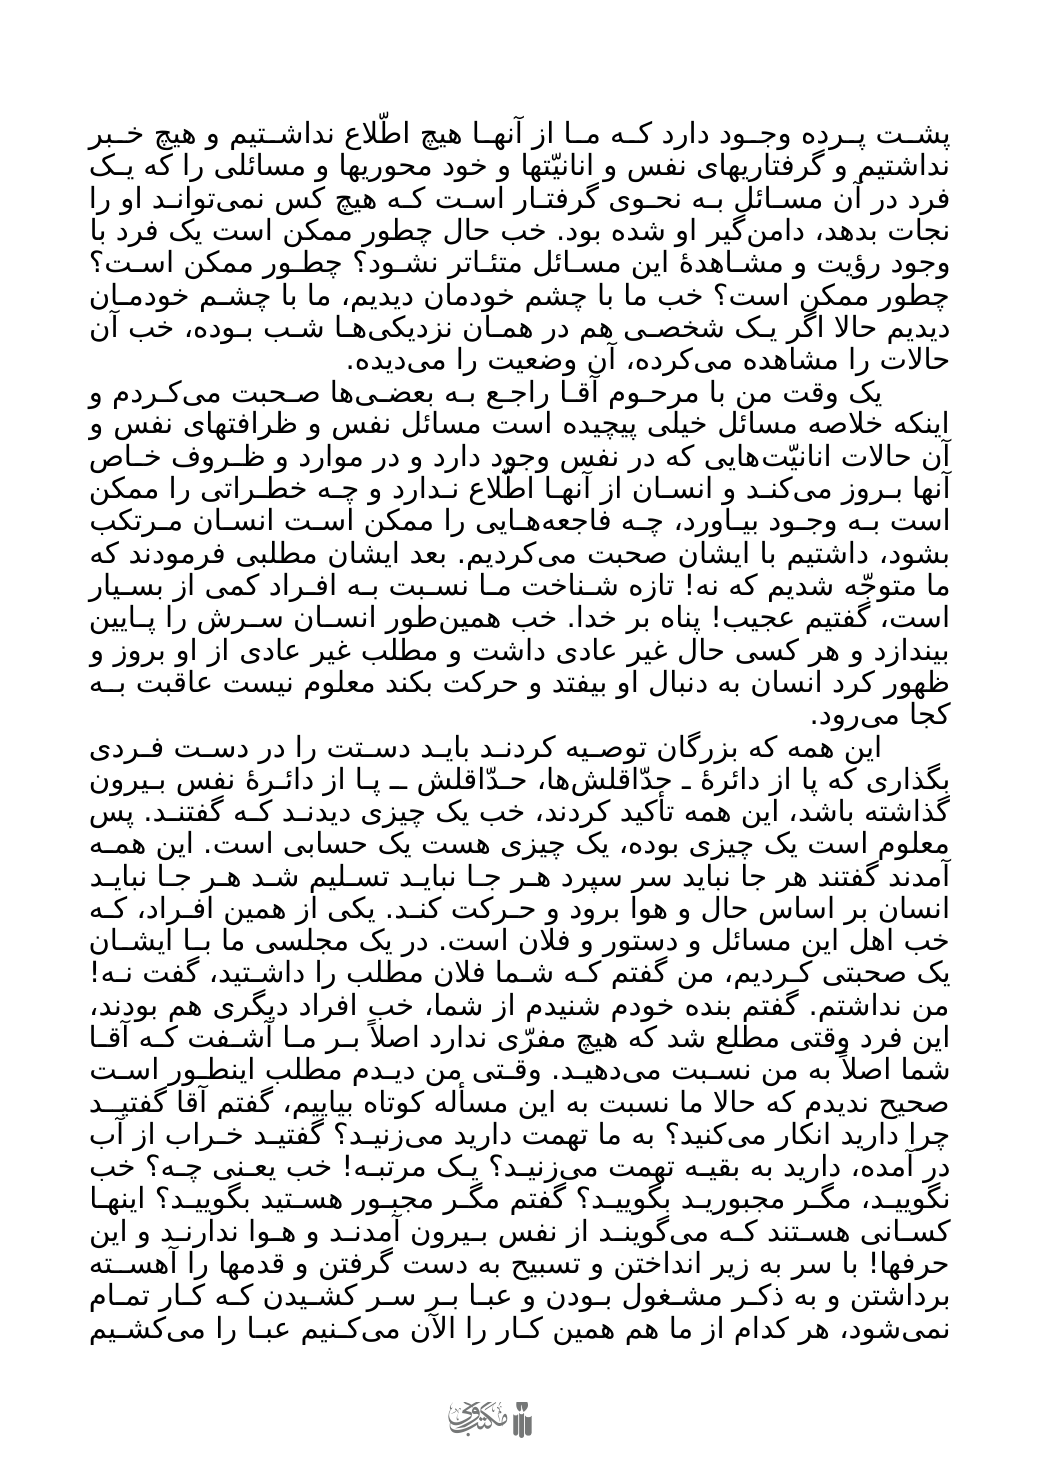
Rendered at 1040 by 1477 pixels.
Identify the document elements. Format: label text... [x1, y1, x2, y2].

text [89, 731, 951, 1345]
picture [443, 1402, 537, 1438]
text یک وقت من با مرحوم آقا راجع به بعضی‌ها صحبت می‌کردم و اینکه خلاصه مسائل خیلی پیچیده است مسائل نفس و ظرافتهای نفس و آن حالات انانیّت‌هایی که در نفس وجود دارد و در موارد و ظروف خاص آنها بروز می‌کند و انسان از آنها اطّلاع ندارد و چه خطراتی را ممکن است به وجود بیاورد، چه فاجعه‌هایی را ممکن است انسان مرتکب بشود، داشتیم با ایشان صحبت می‌کردیم. بعد ایشان مطلبی فرمودند که ما متوجّه شدیم که نه! تازه شناخت ما نسبت به افراد کمی از بسیار است، گفتیم عجیب! پناه بر خدا. خب همین‌طور انسان سرش را پایین بیندازد و هر کسی حال غیر عادی داشت و مطلب غیر عادی از او بروز و ظهور کرد انسان به دنبال او بیفتد و حرکت بکند معلوم نیست عاقبت به کجا می‌رود. [89, 376, 951, 731]
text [89, 118, 951, 376]
